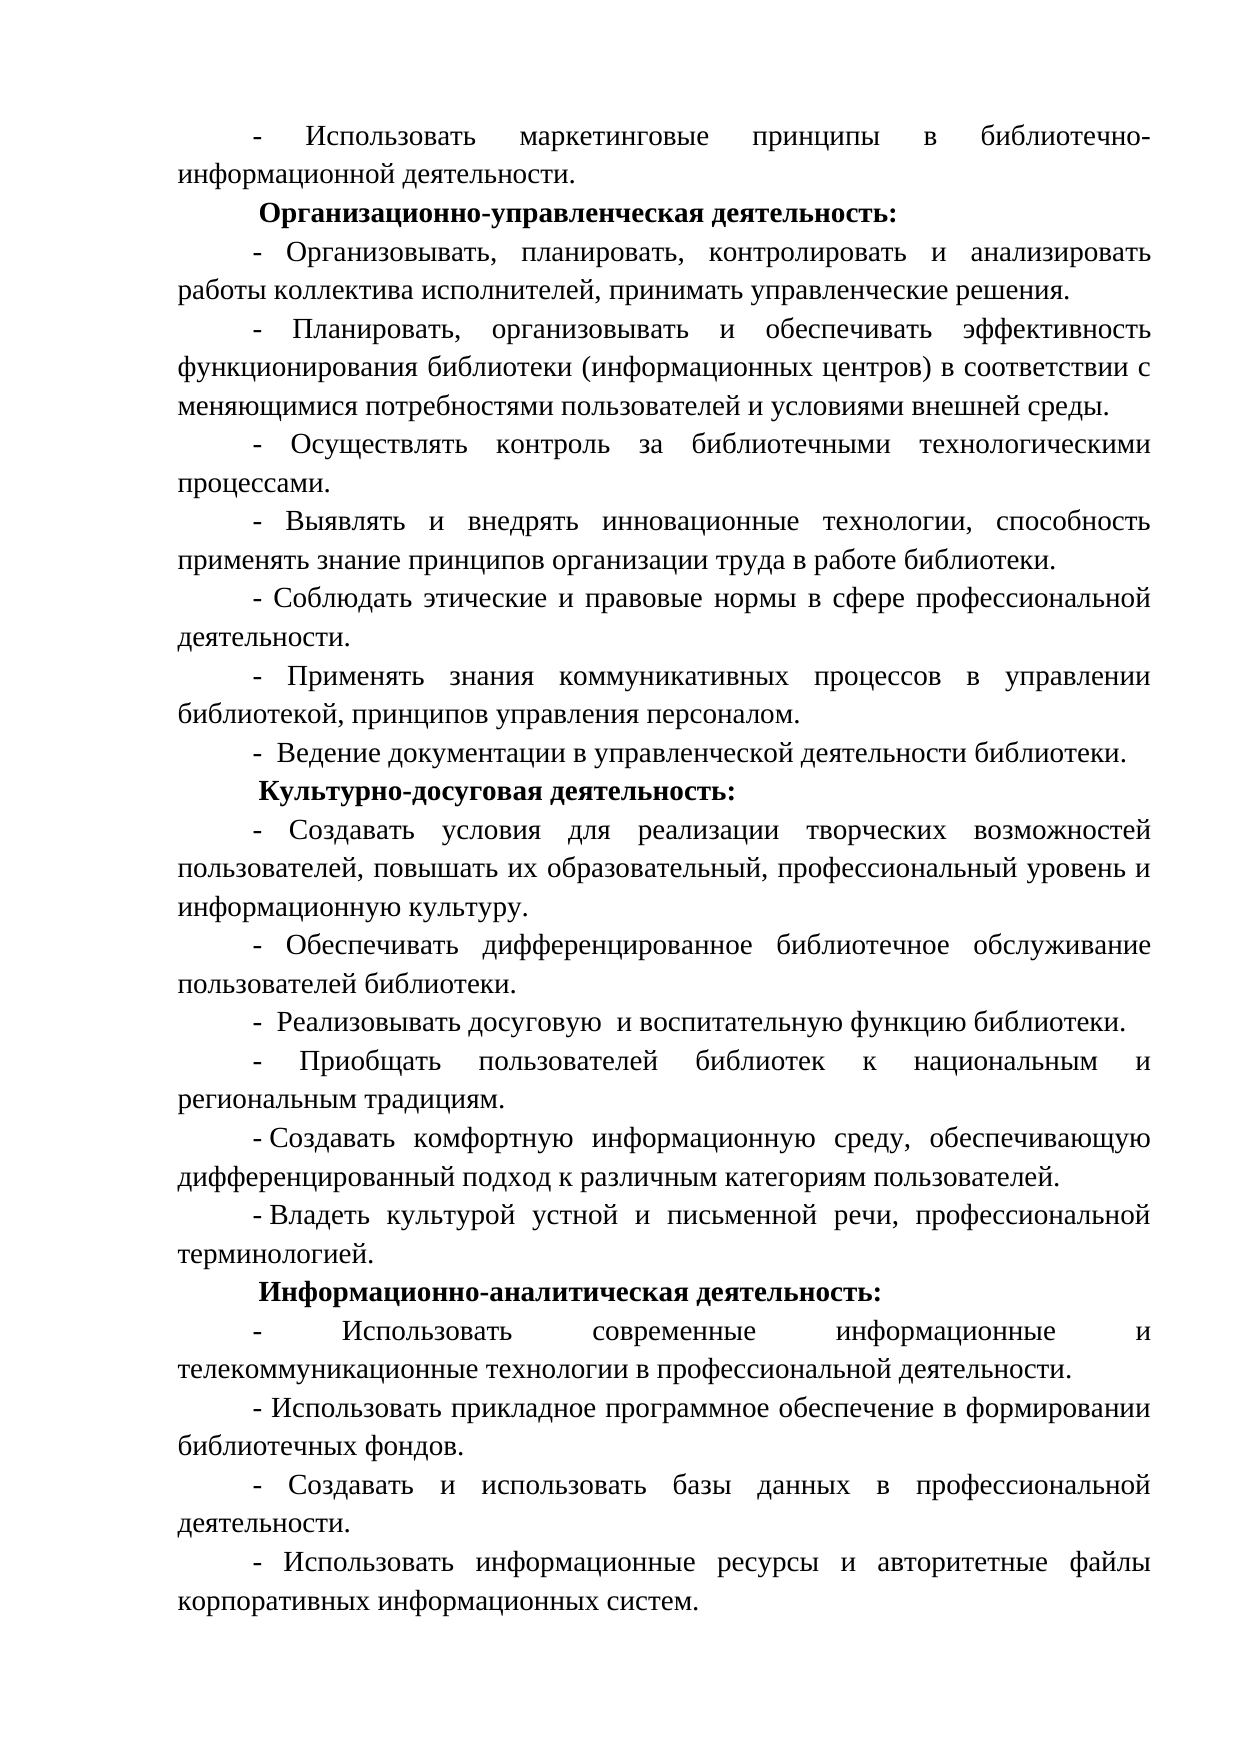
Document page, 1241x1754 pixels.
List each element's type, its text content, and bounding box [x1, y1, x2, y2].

list - Использовать современные информационные и телекоммуникационные технологии в профессиональной деятельности. [177, 1313, 1152, 1385]
list - Создавать условия для реализации творческих возможностей пользователей, повышать их образовательный, профессиональный уровень и информационную культуру. [177, 812, 1152, 922]
list - Планировать, организовывать и обеспечивать эффективность функционирования библиотеки (информационных центров) в соответствии с меняющимися потребностями пользователей и условиями внешней среды. [177, 311, 1152, 421]
list - Выявлять и внедрять инновационные технологии, способность применять знание принципов организации труда в работе библиотеки. [177, 503, 1152, 576]
list - Применять знания коммуникативных процессов в управлении библиотекой, принципов управления персоналом. [177, 658, 1152, 730]
list - Осуществлять контроль за библиотечными технологическими процессами. [177, 426, 1152, 498]
list Информационно-аналитическая деятельность: [177, 1274, 1152, 1308]
list - Приобщать пользователей библиотек к национальным и региональным традициям. [177, 1043, 1152, 1115]
list Культурно-досуговая деятельность: [177, 773, 1152, 807]
list - Организовывать, планировать, контролировать и анализировать работы коллектива исполнителей, принимать управленческие решения. [177, 234, 1152, 306]
list - Владеть культурой устной и письменной речи, профессиональной терминологией. [177, 1197, 1152, 1269]
list - Использовать прикладное программное обеспечение в формировании библиотечных фондов. [177, 1390, 1152, 1462]
list - Обеспечивать дифференцированное библиотечное обслуживание пользователей библиотеки. [177, 927, 1152, 999]
list Организационно-управленческая деятельность: [177, 195, 1152, 229]
list - Ведение документации в управленческой деятельности библиотеки. [177, 735, 1152, 768]
list - Соблюдать этические и правовые нормы в сфере профессиональной деятельности. [177, 581, 1152, 653]
list - Использовать информационные ресурсы и авторитетные файлы корпоративных информационных систем. [177, 1544, 1152, 1616]
list - Создавать комфортную информационную среду, обеспечивающую дифференцированный подход к различным категориям пользователей. [177, 1120, 1152, 1192]
list - Создавать и использовать базы данных в профессиональной деятельности. [177, 1467, 1152, 1539]
list - Использовать маркетинговые принципы в библиотечно-информационной деятельности. [177, 118, 1152, 190]
list - Реализовывать досуговую и воспитательную функцию библиотеки. [177, 1004, 1152, 1038]
